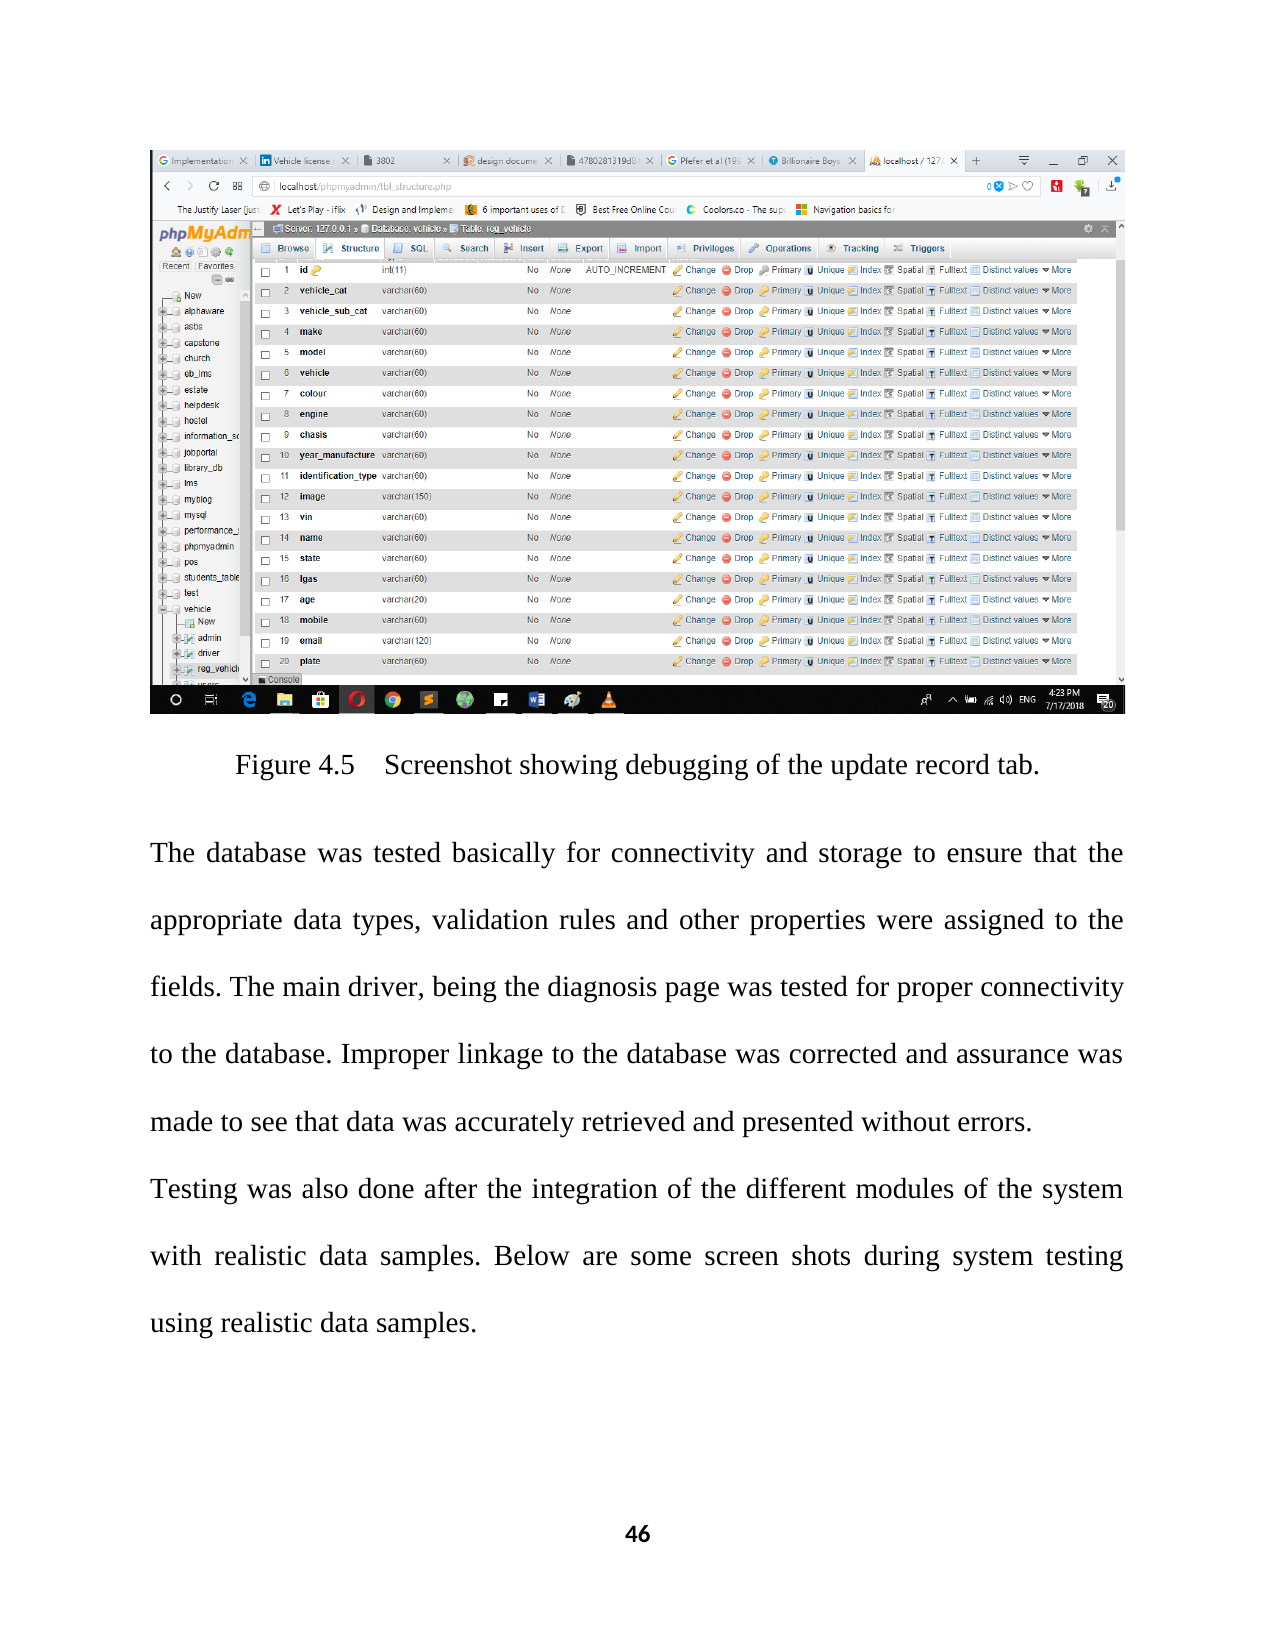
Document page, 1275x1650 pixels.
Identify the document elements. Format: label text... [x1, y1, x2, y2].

text Testing was also done after the integration of the different modules of the system with realistic data samples. Below are some screen shots during system testing using realistic data samples. [150, 1171, 1125, 1338]
picture [150, 150, 1125, 714]
text The database was tested basically for connectivity and storage to ensure that the appropriate data types, validation rules and other properties were assigned to the fields. The main driver, being the diagnosis page was tested for proper connectivity to the database. Improper linkage to the database was corrected and assurance was made to see that data was accurately retrieved and presented without errors. [150, 835, 1125, 1137]
text Figure 4.5 Screenshot showing debugging of the update record tab. [150, 714, 1125, 781]
